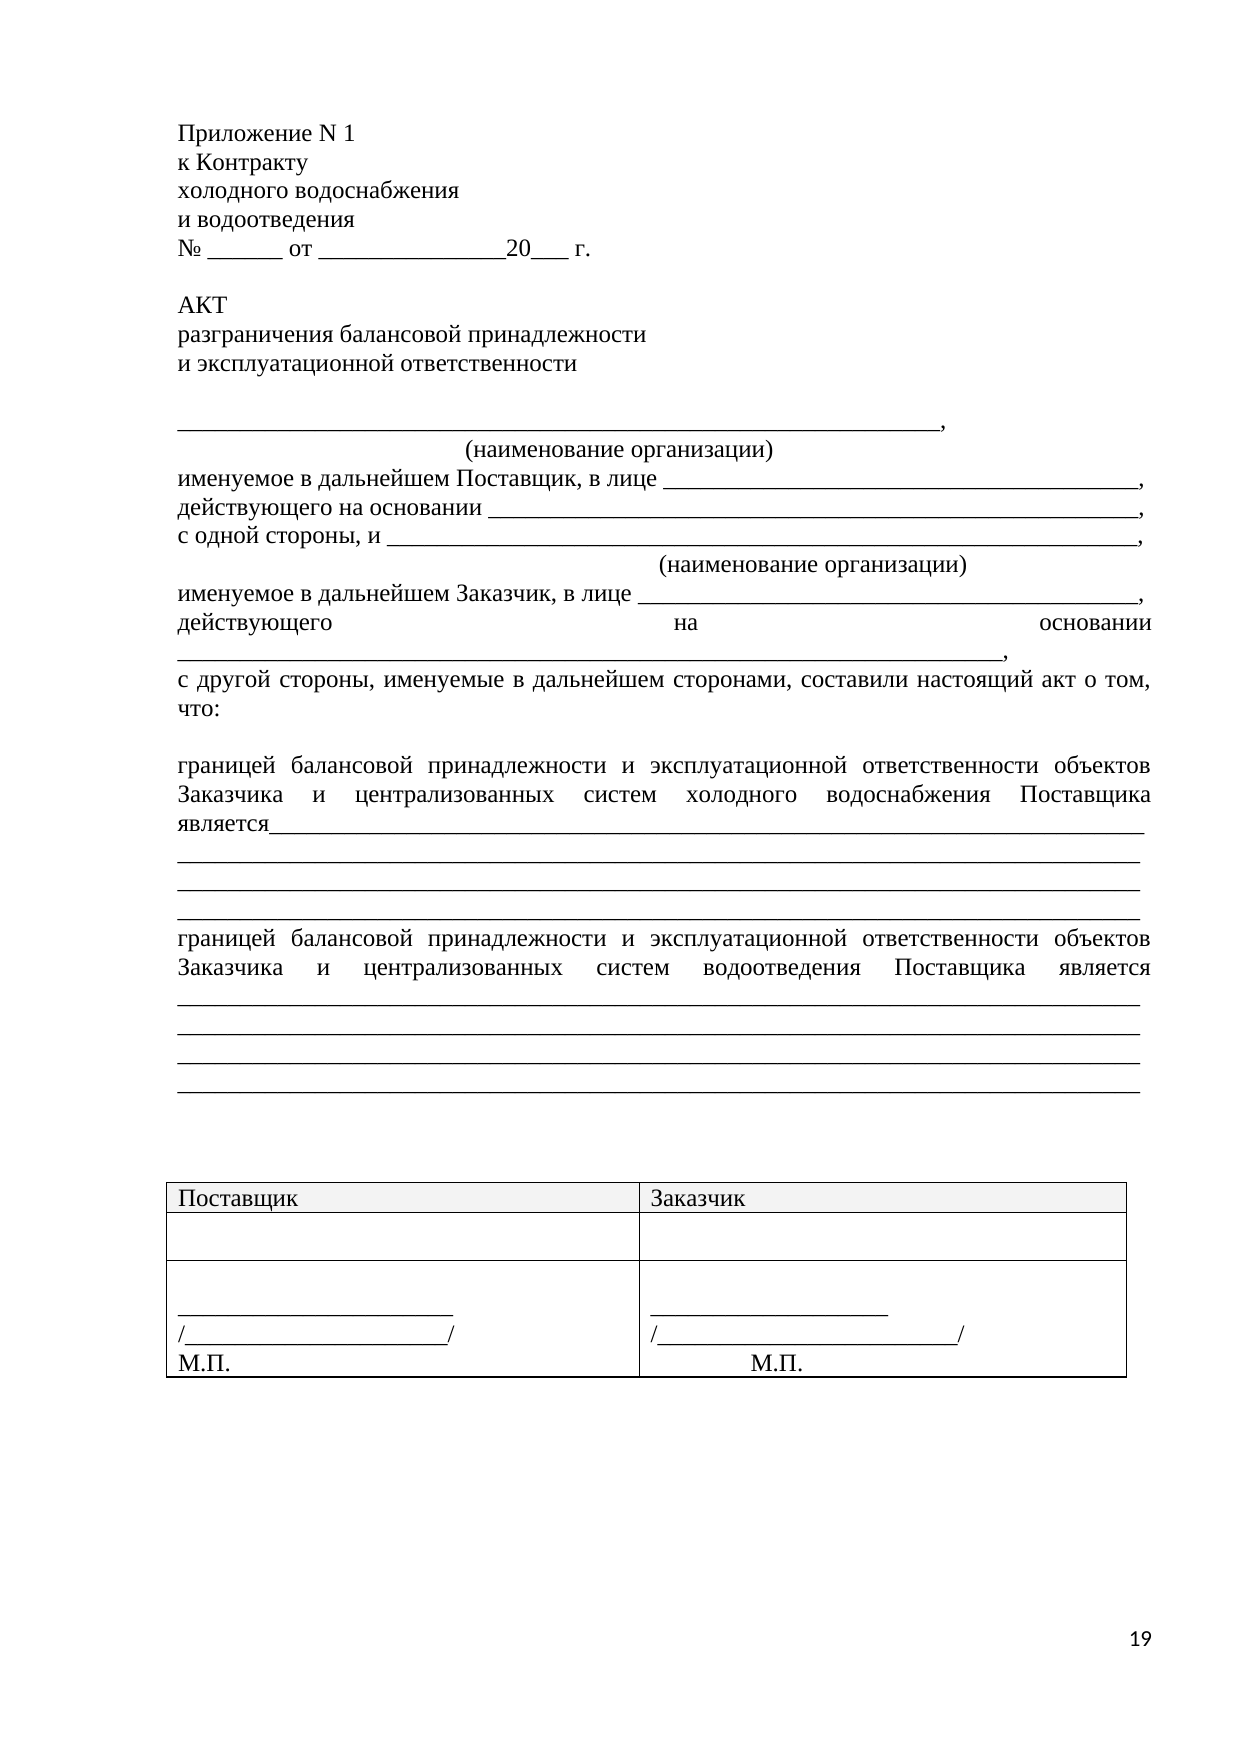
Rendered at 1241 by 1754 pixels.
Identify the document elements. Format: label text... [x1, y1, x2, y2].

table_header Поставщик [167, 1183, 639, 1212]
text (наименование организации) [177, 434, 1152, 463]
text именуемое в дальнейшем Заказчик, в лице ________________________________________, [177, 578, 1152, 607]
text _____________________________________________________________________________ [177, 1038, 1152, 1067]
text разграничения балансовой принадлежности [177, 319, 1152, 348]
text к Контракту [177, 147, 1152, 176]
text именуемое в дальнейшем Поставщик, в лице ______________________________________, [177, 463, 1152, 492]
text _____________________________________________________________________________ [177, 1009, 1152, 1038]
text _____________________________________________________________________________ [177, 894, 1152, 923]
table_cell [640, 1213, 1126, 1260]
text с одной стороны, и ____________________________________________________________, [177, 521, 1152, 549]
text АКТ [177, 291, 1152, 319]
table_cell [167, 1213, 639, 1260]
text _____________________________________________________________________________ [177, 1067, 1152, 1096]
text границей балансовой принадлежности и эксплуатационной ответственности объектов Заказчика и централизованных систем водоотведения Поставщика является _____________________________________________________________________________ [177, 923, 1152, 1009]
table_cell ______________________ /_____________________/ М.П. [167, 1261, 639, 1376]
text _____________________________________________________________________________ [177, 866, 1152, 894]
text с другой стороны, именуемые в дальнейшем сторонами, составили настоящий акт о том, что: [177, 664, 1152, 722]
text действующего на основании ____________________________________________________, [177, 492, 1152, 521]
text действующего на основании __________________________________________________________________, [177, 607, 1152, 664]
text Приложение N 1 [177, 118, 1152, 147]
text холодного водоснабжения [177, 176, 1152, 204]
text _____________________________________________________________, [177, 406, 1152, 434]
text _____________________________________________________________________________ [177, 837, 1152, 866]
text и водоотведения [177, 204, 1152, 233]
text и эксплуатационной ответственности [177, 348, 1152, 377]
text (наименование организации) [177, 549, 1152, 578]
text границей балансовой принадлежности и эксплуатационной ответственности объектов Заказчика и централизованных систем холодного водоснабжения Поставщика является______________________________________________________________________ [177, 751, 1152, 837]
table_cell ___________________ /________________________/ М.П. [640, 1261, 1126, 1376]
text № ______ от _______________20___ г. [177, 233, 1152, 262]
table_header Заказчик [640, 1183, 1126, 1212]
